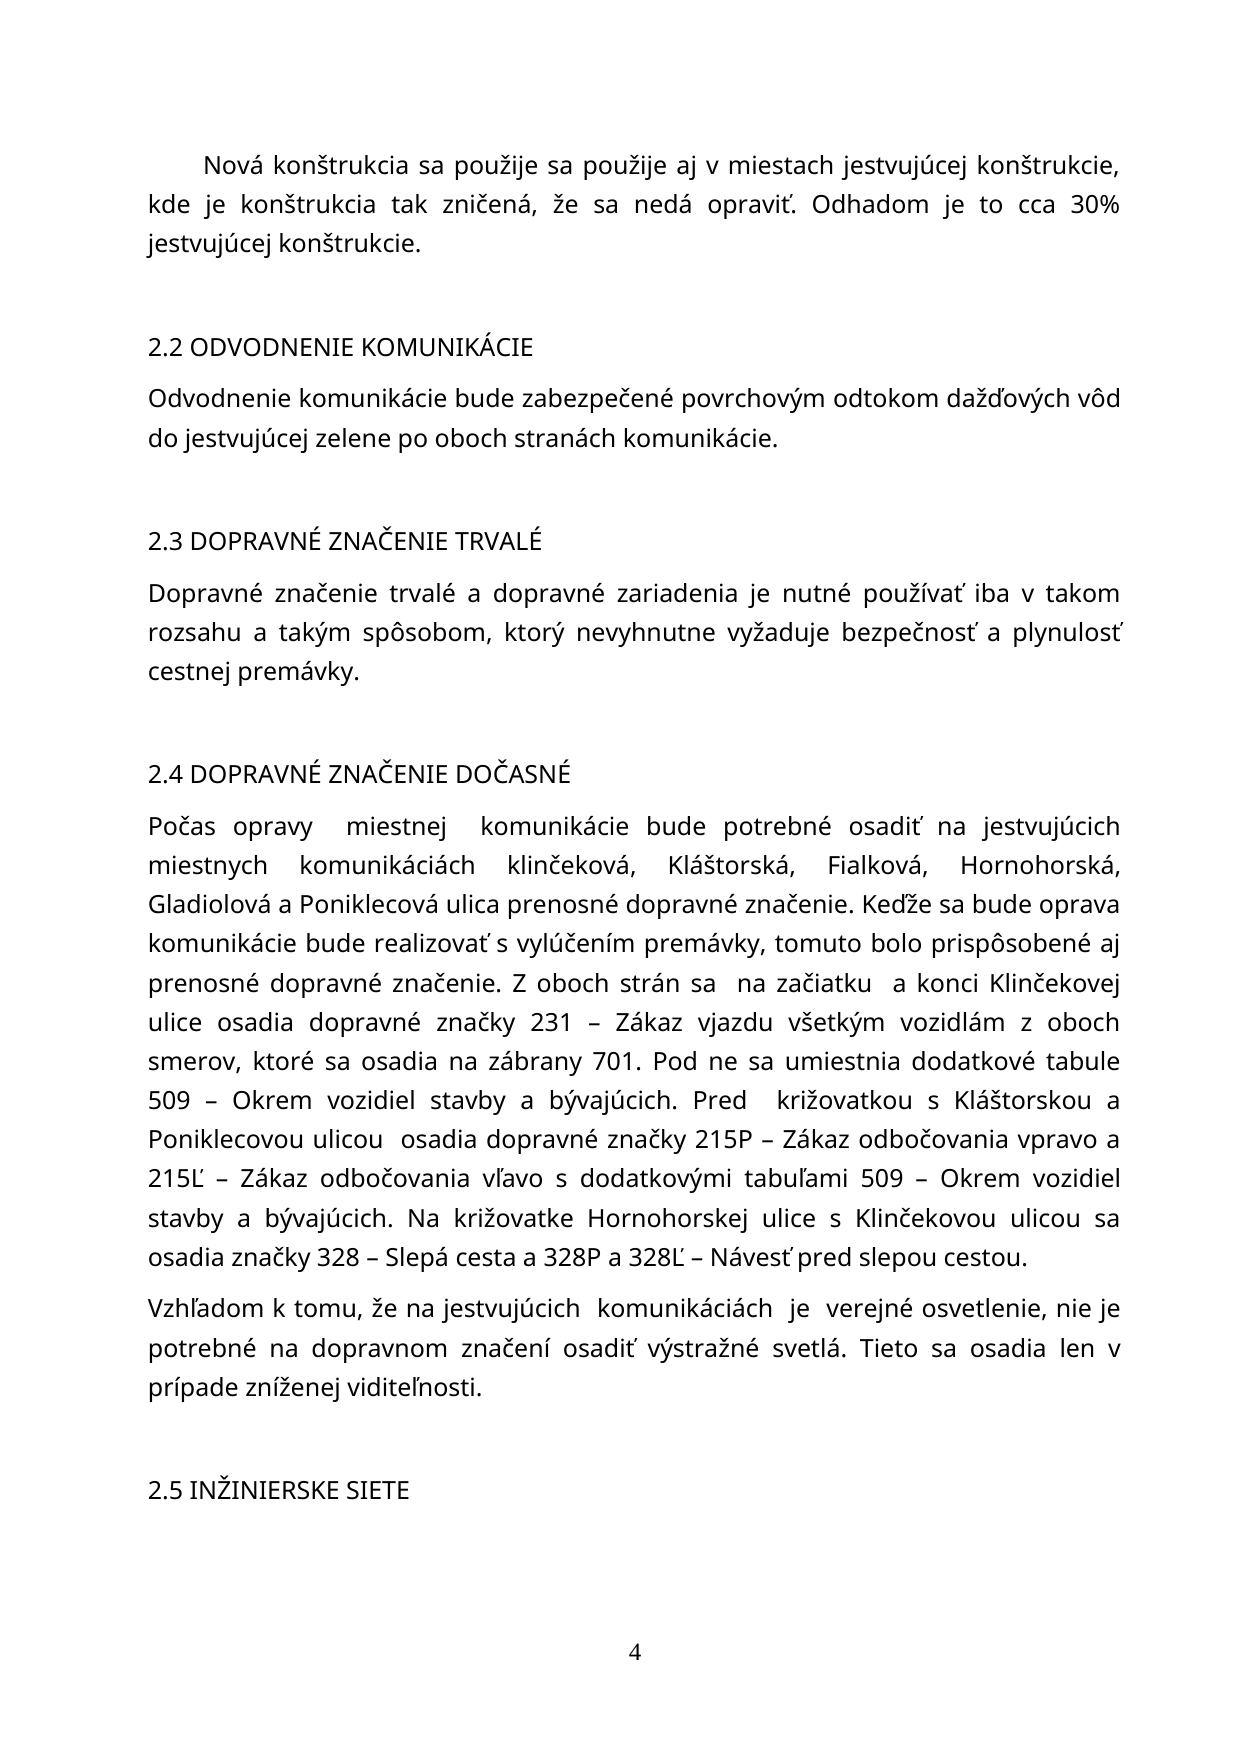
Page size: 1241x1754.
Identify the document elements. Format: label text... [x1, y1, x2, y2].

text Nová konštrukcia sa použije sa použije aj v miestach jestvujúcej konštrukcie, kde je konštrukcia tak zničená, že sa nedá opraviť. Odhadom je to cca 30% jestvujúcej konštrukcie. [148, 148, 1122, 260]
text 2.2 ODVODNENIE KOMUNIKÁCIE [148, 329, 1122, 363]
text 2.5 INŽINIERSKE SIETE [148, 1473, 1122, 1507]
text Počas opravy miestnej komunikácie bude potrebné osadiť na jestvujúcich miestnych komunikáciách klinčeková, Kláštorská, Fialková, Hornohorská, Gladiolová a Poniklecová ulica prenosné dopravné značenie. Keďže sa bude oprava komunikácie bude realizovať s vylúčením premávky, tomuto bolo prispôsobené aj prenosné dopravné značenie. Z oboch strán sa na začiatku a konci Klinčekovej ulice osadia dopravné značky 231 – Zákaz vjazdu všetkým vozidlám z oboch smerov, ktoré sa osadia na zábrany 701. Pod ne sa umiestnia dodatkové tabule 509 – Okrem vozidiel stavby a bývajúcich. Pred križovatkou s Kláštorskou a Poniklecovou ulicou osadia dopravné značky 215P – Zákaz odbočovania vpravo a 215Ľ – Zákaz odbočovania vľavo s dodatkovými tabuľami 509 – Okrem vozidiel stavby a bývajúcich. Na križovatke Hornohorskej ulice s Klinčekovou ulicou sa osadia značky 328 – Slepá cesta a 328P a 328Ľ – Návesť pred slepou cestou. [148, 808, 1122, 1273]
text 2.4 DOPRAVNÉ ZNAČENIE DOČASNÉ [148, 757, 1122, 791]
text Vzhľadom k tomu, že na jestvujúcich komunikáciách je verejné osvetlenie, nie je potrebné na dopravnom značení osadiť výstražné svetlá. Tieto sa osadia len v prípade zníženej viditeľnosti. [148, 1291, 1122, 1403]
text Odvodnenie komunikácie bude zabezpečené povrchovým odtokom dažďových vôd do jestvujúcej zelene po oboch stranách komunikácie. [148, 381, 1122, 454]
text Dopravné značenie trvalé a dopravné zariadenia je nutné používať iba v takom rozsahu a takým spôsobom, ktorý nevyhnutne vyžaduje bezpečnosť a plynulosť cestnej premávky. [148, 575, 1122, 688]
text 2.3 DOPRAVNÉ ZNAČENIE TRVALÉ [148, 523, 1122, 558]
